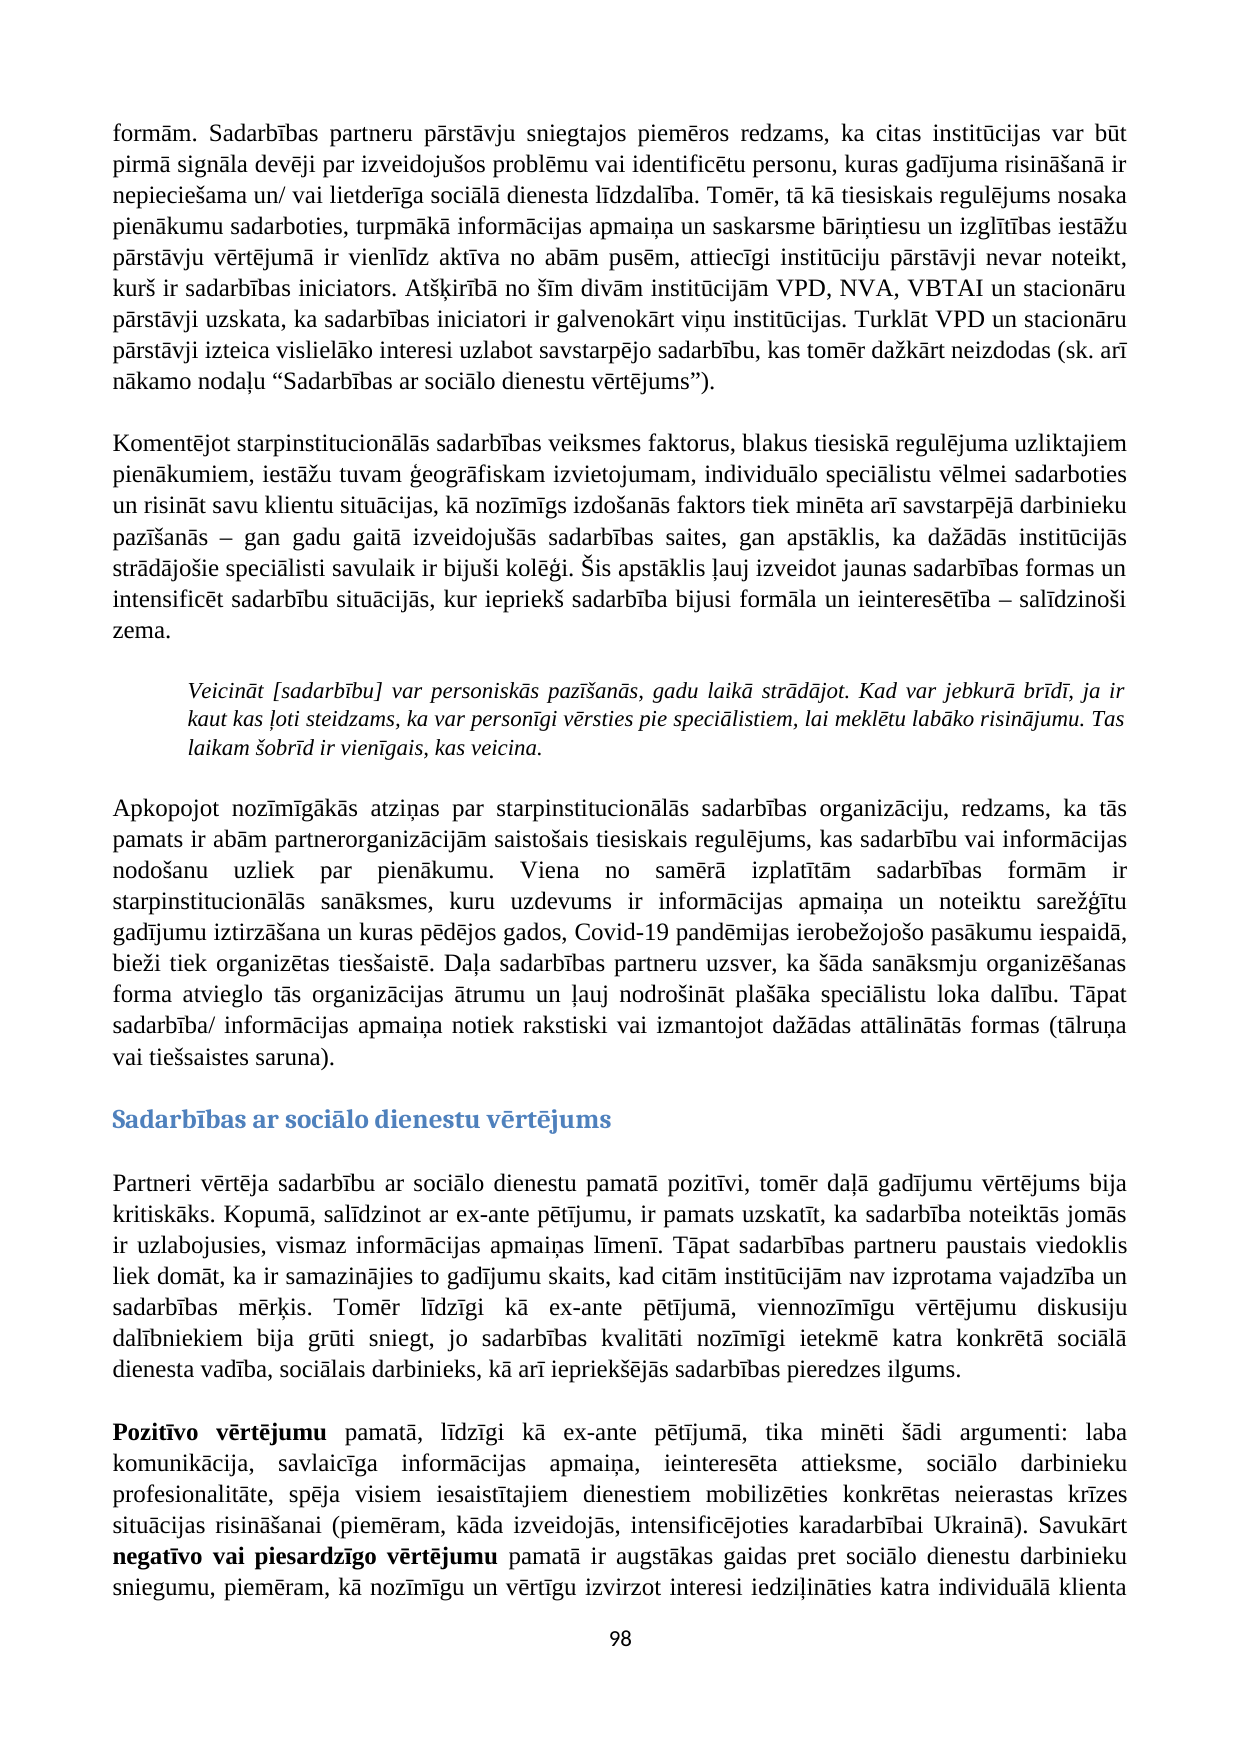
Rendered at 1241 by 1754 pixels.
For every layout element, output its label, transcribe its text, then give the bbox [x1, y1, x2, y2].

text Apkopojot nozīmīgākās atziņas par starpinstitucionālās sadarbības organizāciju, redzams, ka tās pamats ir abām partnerorganizācijām saistošais tiesiskais regulējums, kas sadarbību vai informācijas nodošanu uzliek par pienākumu. Viena no samērā izplatītām sadarbības formām ir starpinstitucionālās sanāksmes, kuru uzdevums ir informācijas apmaiņa un noteiktu sarežģītu gadījumu iztirzāšana un kuras pēdējos gados, Covid-19 pandēmijas ierobežojošo pasākumu iespaidā, bieži tiek organizētas tiesšaistē. Daļa sadarbības partneru uzsver, ka šāda sanāksmju organizēšanas forma atvieglo tās organizācijas ātrumu un ļauj nodrošināt plašāka speciālistu loka dalību. Tāpat sadarbība/ informācijas apmaiņa notiek rakstiski vai izmantojot dažādas attālinātās formas (tālruņa vai tiešsaistes saruna). [112, 793, 1128, 1070]
subtitle Sadarbības ar sociālo dienestu vērtējums [112, 1104, 1128, 1135]
text Partneri vērtēja sadarbību ar sociālo dienestu pamatā pozitīvi, tomēr daļā gadījumu vērtējums bija kritiskāks. Kopumā, salīdzinot ar ex-ante pētījumu, ir pamats uzskatīt, ka sadarbība noteiktās jomās ir uzlabojusies, vismaz informācijas apmaiņas līmenī. Tāpat sadarbības partneru paustais viedoklis liek domāt, ka ir samazinājies to gadījumu skaits, kad citām institūcijām nav izprotama vajadzība un sadarbības mērķis. Tomēr līdzīgi kā ex-ante pētījumā, viennozīmīgu vērtējumu diskusiju dalībniekiem bija grūti sniegt, jo sadarbības kvalitāti nozīmīgi ietekmē katra konkrētā sociālā dienesta vadība, sociālais darbinieks, kā arī iepriekšējās sadarbības pieredzes ilgums. [112, 1168, 1128, 1383]
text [112, 118, 1128, 395]
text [112, 1417, 1128, 1601]
text Veicināt [sadarbību] var personiskās pazīšanās, gadu laikā strādājot. Kad var jebkurā brīdī, ja ir kaut kas ļoti steidzams, ka var personīgi vērsties pie speciālistiem, lai meklētu labāko risinājumu. Tas laikam šobrīd ir vienīgais, kas veicina. [187, 677, 1128, 760]
text Komentējot starpinstitucionālās sadarbības veiksmes faktorus, blakus tiesiskā regulējuma uzliktajiem pienākumiem, iestāžu tuvam ģeogrāfiskam izvietojumam, individuālo speciālistu vēlmei sadarboties un risināt savu klientu situācijas, kā nozīmīgs izdošanās faktors tiek minēta arī savstarpējā darbinieku pazīšanās – gan gadu gaitā izveidojušās sadarbības saites, gan apstāklis, ka dažādās institūcijās strādājošie speciālisti savulaik ir bijuši kolēģi. Šis apstāklis ļauj izveidot jaunas sadarbības formas un intensificēt sadarbību situācijās, kur iepriekš sadarbība bijusi formāla un ieinteresētība – salīdzinoši zema. [112, 428, 1128, 643]
